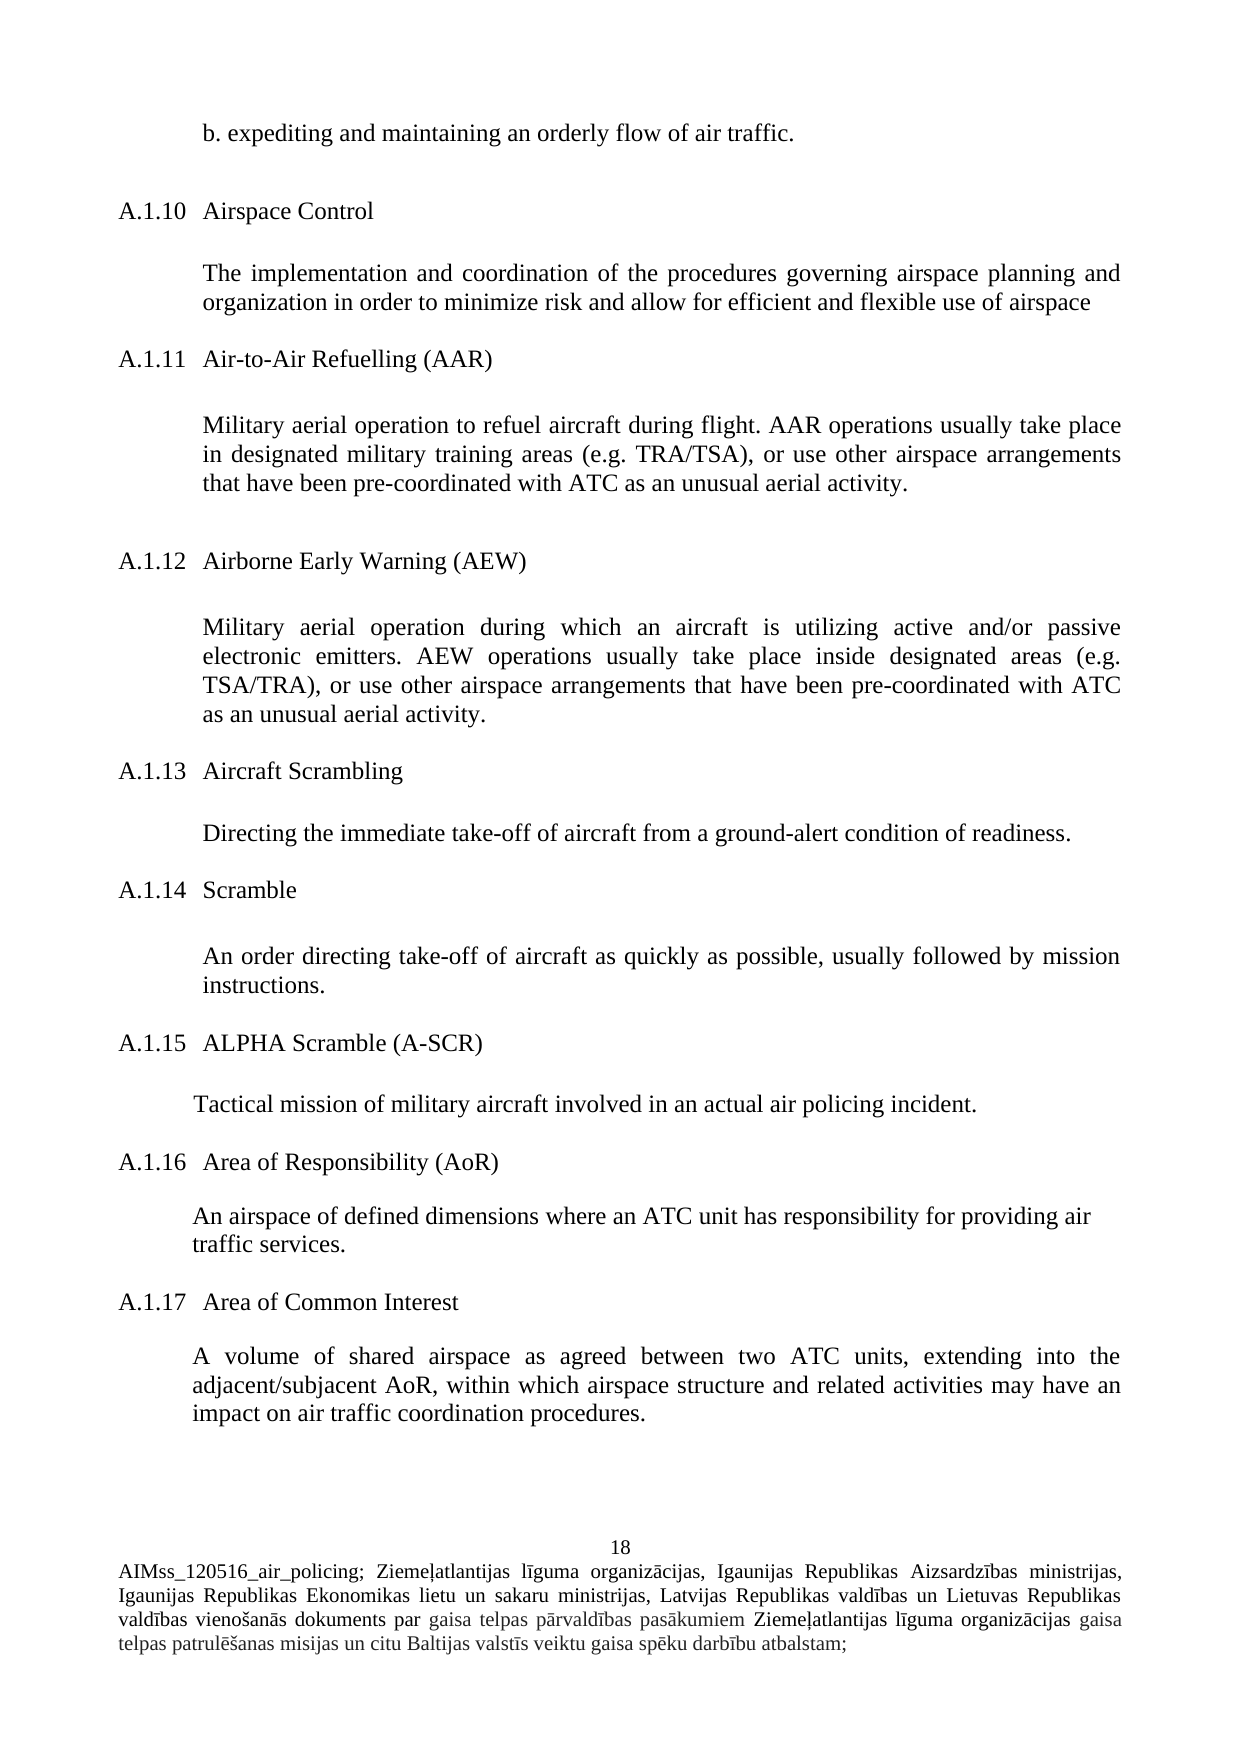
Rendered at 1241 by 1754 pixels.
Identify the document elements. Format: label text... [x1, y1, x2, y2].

list Area of Responsibility (AoR) [118, 1147, 1122, 1176]
list ALPHA Scramble (A-SCR) [118, 1028, 1122, 1056]
list Tactical mission of military aircraft involved in an actual air policing incident. [118, 1089, 1122, 1118]
list Airborne Early Warning (AEW) [118, 546, 1122, 575]
list Air-to-Air Refuelling (AAR) [118, 344, 1122, 373]
text A volume of shared airspace as agreed between two ATC units, extending into the adjacent/subjacent AoR, within which airspace structure and related activities may have an impact on air traffic coordination procedures. [108, 1341, 1122, 1427]
text An airspace of defined dimensions where an ATC unit has responsibility for providing air traffic services. [118, 1201, 1122, 1258]
list Military aerial operation during which an aircraft is utilizing active and/or passive electronic emitters. AEW operations usually take place inside designated areas (e.g. TSA/TRA), or use other airspace arrangements that have been pre-coordinated with ATC as an unusual aerial activity. [202, 612, 1122, 727]
list Airspace Control [118, 196, 1122, 225]
list Scramble [118, 875, 1122, 904]
list Directing the immediate take-off of aircraft from a ground-alert condition of readiness. [202, 818, 1122, 847]
text b. expediting and maintaining an orderly flow of air traffic. [202, 118, 1122, 147]
list The implementation and coordination of the procedures governing airspace planning and organization in order to minimize risk and allow for efficient and flexible use of airspace [202, 258, 1122, 316]
list An order directing take-off of aircraft as quickly as possible, usually followed by mission instructions. [202, 941, 1122, 999]
list Aircraft Scrambling [118, 756, 1122, 785]
list Military aerial operation to refuel aircraft during flight. AAR operations usually take place in designated military training areas (e.g. TRA/TSA), or use other airspace arrangements that have been pre-coordinated with ATC as an unusual aerial activity. [202, 411, 1122, 497]
list Area of Common Interest [118, 1287, 1122, 1316]
